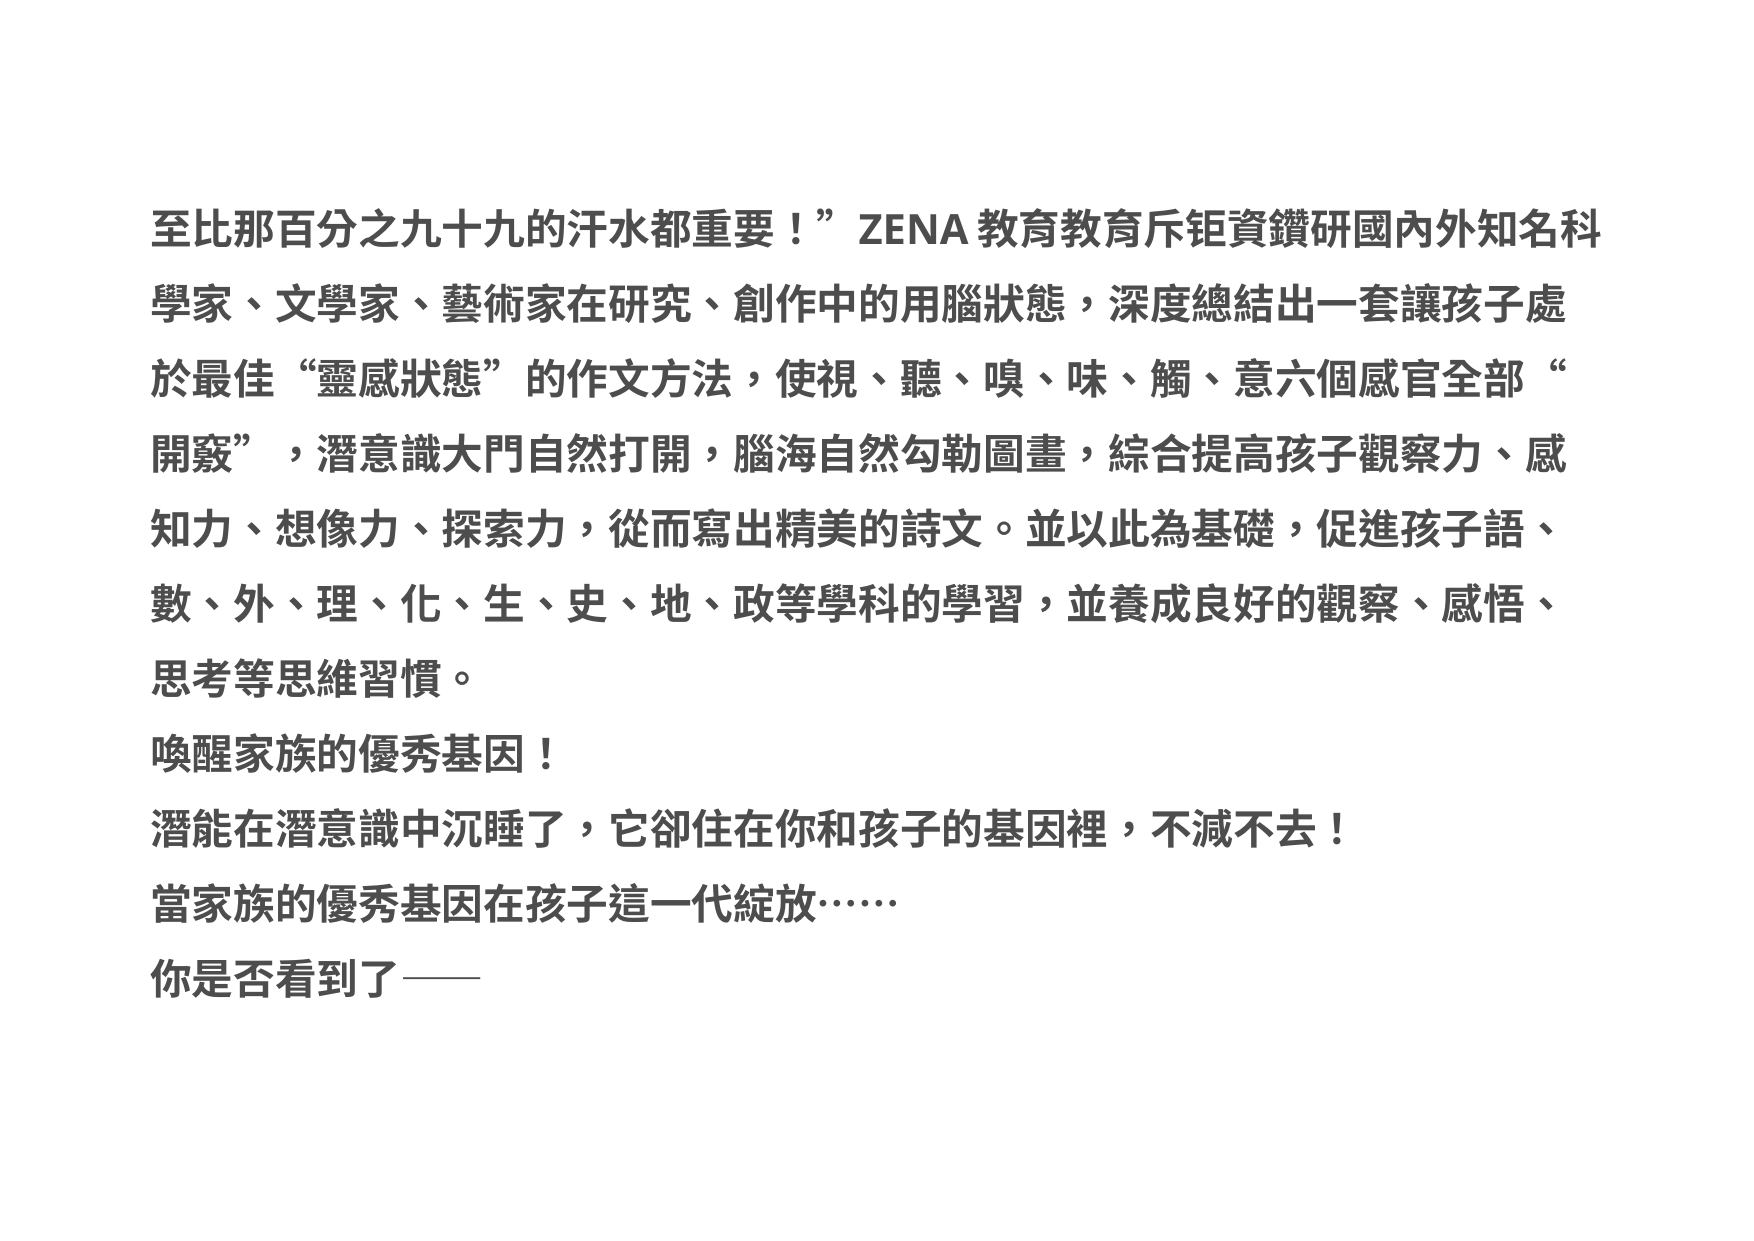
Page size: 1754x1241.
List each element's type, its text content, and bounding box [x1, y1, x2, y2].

text 當家族的優秀基因在孩子這一代綻放…… [150, 864, 1604, 939]
text 喚醒家族的優秀基因！ [150, 714, 1604, 789]
text 你是否看到了—— [150, 939, 1604, 1014]
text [150, 189, 1604, 714]
text 潛能在潛意識中沉睡了，它卻住在你和孩子的基因裡，不減不去！ [150, 789, 1604, 864]
